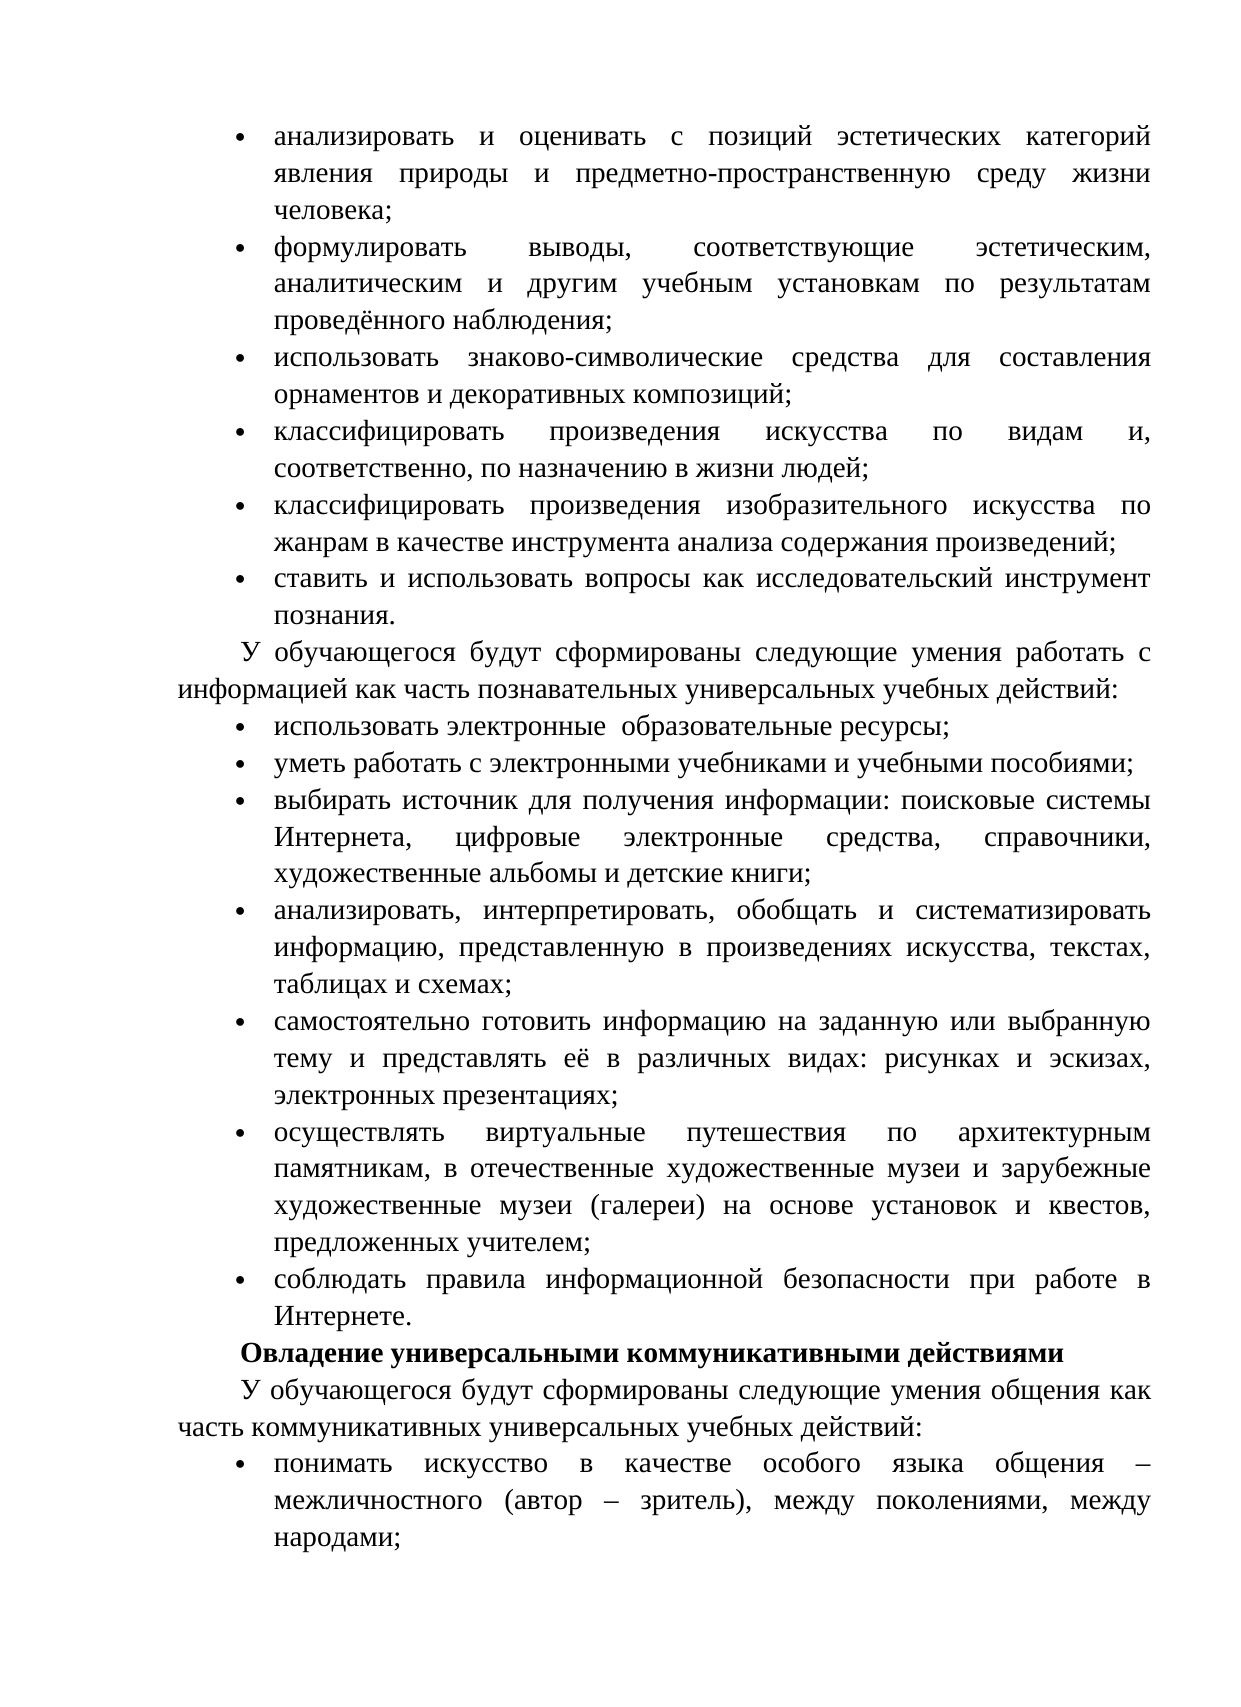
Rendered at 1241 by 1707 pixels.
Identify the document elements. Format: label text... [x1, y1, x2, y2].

list осуществлять виртуальные путешествия по архитектурным памятникам, в отечественные художественные музеи и зарубежные художественные музеи (галереи) на основе установок и квестов, предложенных учителем; [236, 1114, 1152, 1258]
list самостоятельно готовить информацию на заданную или выбранную тему и представлять её в различных видах: рисунках и эскизах, электронных презентациях; [236, 1003, 1152, 1110]
text У обучающегося будут сформированы следующие умения работать с информацией как часть познавательных универсальных учебных действий: [177, 634, 1152, 705]
list анализировать и оценивать с позиций эстетических категорий явления природы и предметно-пространственную среду жизни человека; [236, 118, 1152, 225]
list понимать искусство в качестве особого языка общения – межличностного (автор – зритель), между поколениями, между народами; [236, 1446, 1152, 1553]
list соблюдать правила информационной безопасности при работе в Интернете. [236, 1261, 1152, 1332]
text Овладение универсальными коммуникативными действиями [177, 1335, 1152, 1368]
list использовать электронные образовательные ресурсы; [236, 708, 1152, 742]
list ставить и использовать вопросы как исследовательский инструмент познания. [236, 561, 1152, 631]
text У обучающегося будут сформированы следующие умения общения как часть коммуникативных универсальных учебных действий: [177, 1372, 1152, 1442]
list формулировать выводы, соответствующие эстетическим, аналитическим и другим учебным установкам по результатам проведённого наблюдения; [236, 229, 1152, 336]
list использовать знаково-символические средства для составления орнаментов и декоративных композиций; [236, 339, 1152, 410]
list классифицировать произведения изобразительного искусства по жанрам в качестве инструмента анализа содержания произведений; [236, 487, 1152, 557]
list выбирать источник для получения информации: поисковые системы Интернета, цифровые электронные средства, справочники, художественные альбомы и детские книги; [236, 782, 1152, 889]
list классифицировать произведения искусства по видам и, соответственно, по назначению в жизни людей; [236, 413, 1152, 483]
list уметь работать с электронными учебниками и учебными пособиями; [236, 745, 1152, 778]
list анализировать, интерпретировать, обобщать и систематизировать информацию, представленную в произведениях искусства, текстах, таблицах и схемах; [236, 892, 1152, 1000]
